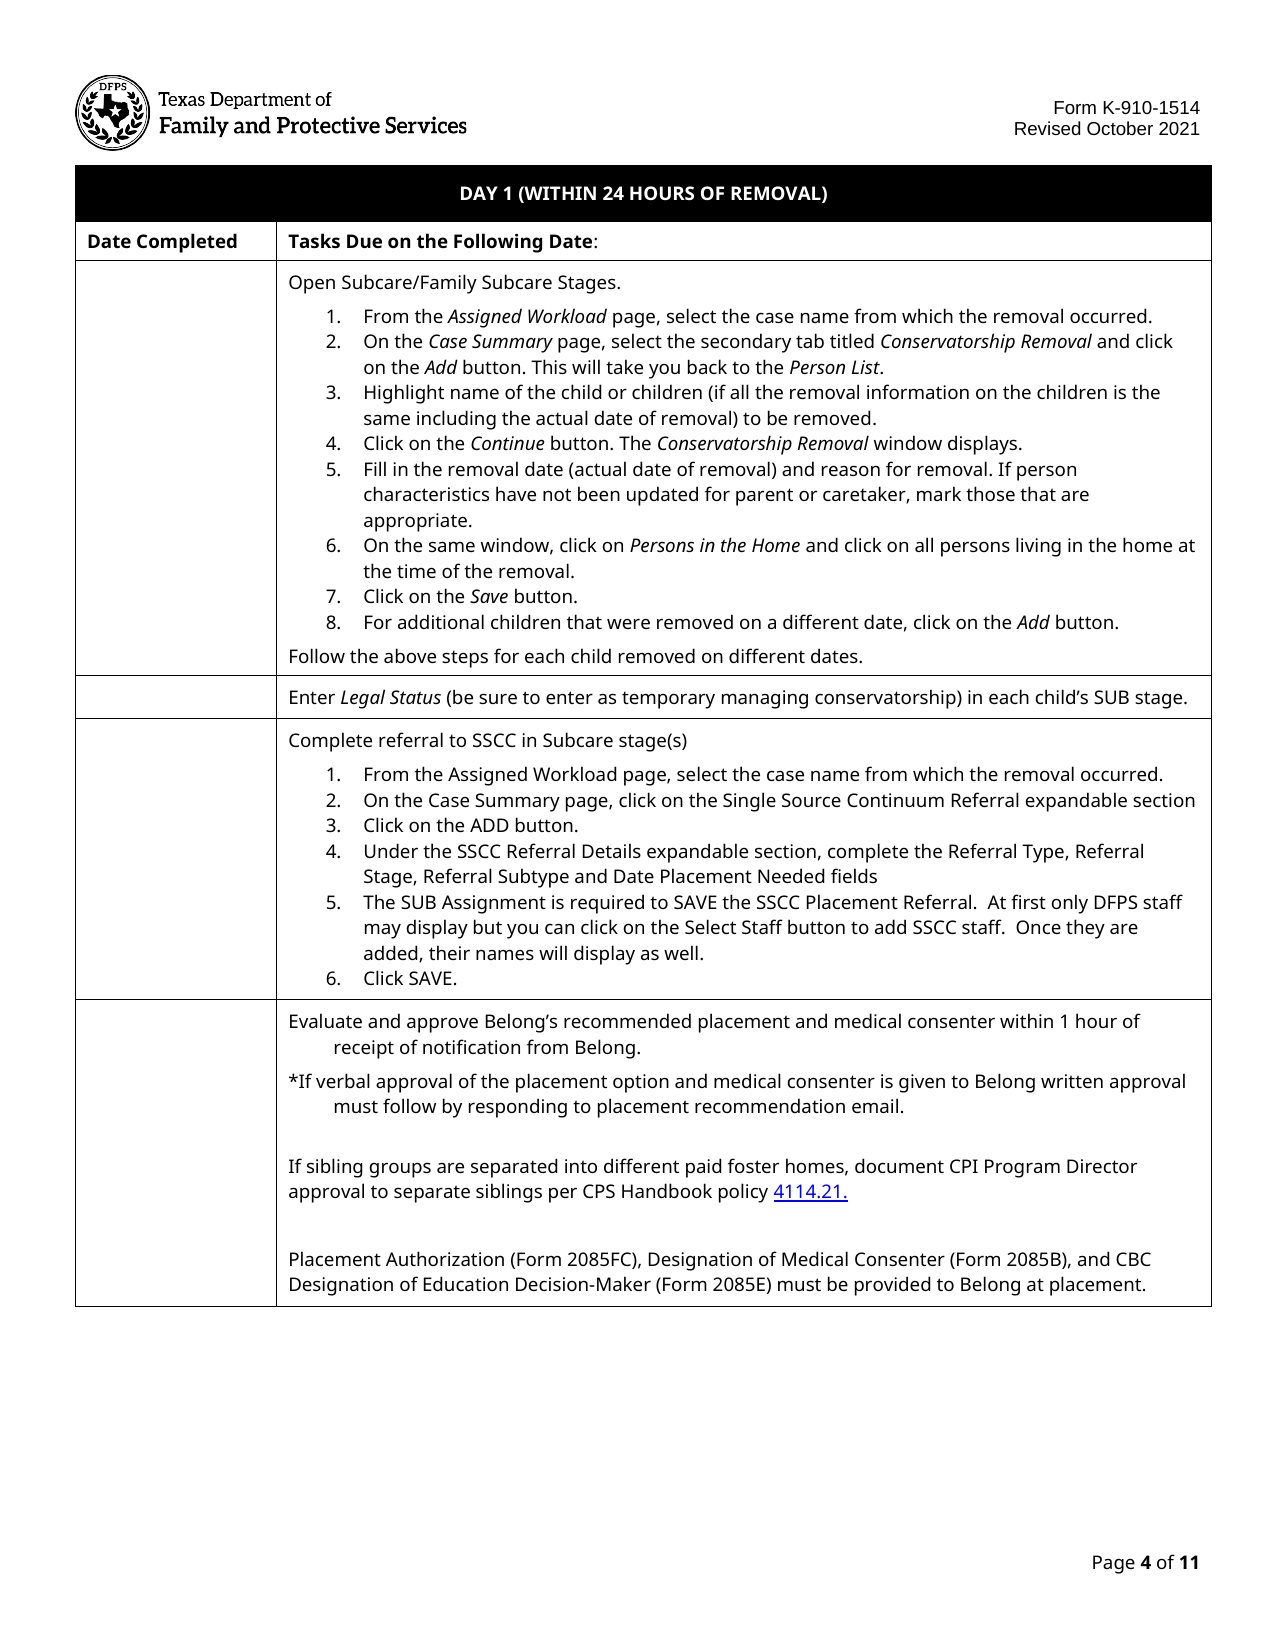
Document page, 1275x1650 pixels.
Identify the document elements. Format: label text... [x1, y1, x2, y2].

picture [75, 75, 467, 151]
table_cell [76, 1000, 276, 1306]
table_cell Complete referral to SSCC in Subcare stage(s) From the Assigned Workload page, select the case name from which the removal occurred. On the Case Summary page, click on the Single Source Continuum Referral expandable section Click on the ADD button. Under the SSCC Referral Details expandable section, complete the Referral Type, Referral Stage, Referral Subtype and Date Placement Needed fields The SUB Assignment is required to SAVE the SSCC Placement Referral. At first only DFPS staff may display but you can click on the Select Staff button to add SSCC staff. Once they are added, their names will display as well. Click SAVE. [277, 719, 1211, 999]
table_cell Evaluate and approve Belong’s recommended placement and medical consenter within 1 hour of receipt of notification from Belong. *If verbal approval of the placement option and medical consenter is given to Belong written approval must follow by responding to placement recommendation email. If sibling groups are separated into different paid foster homes, document CPI Program Director approval to separate siblings per CPS Handbook policy 4114.21. Placement Authorization (Form 2085FC), Designation of Medical Consenter (Form 2085B), and CBC Designation of Education Decision-Maker (Form 2085E) must be provided to Belong at placement. [277, 1000, 1211, 1306]
table_cell Date Completed [76, 222, 276, 260]
table_cell [76, 719, 276, 999]
table_cell Enter Legal Status (be sure to enter as temporary managing conservatorship) in each child’s SUB stage. [277, 676, 1211, 718]
table_header DAY 1 (WITHIN 24 HOURS OF REMOVAL) [76, 166, 1211, 221]
table_cell Tasks Due on the Following Date: [277, 222, 1211, 260]
table_cell [76, 261, 276, 675]
table_cell [76, 676, 276, 718]
table_cell Open Subcare/Family Subcare Stages. From the Assigned Workload page, select the case name from which the removal occurred. On the Case Summary page, select the secondary tab titled Conservatorship Removal and click on the Add button. This will take you back to the Person List. Highlight name of the child or children (if all the removal information on the children is the same including the actual date of removal) to be removed. Click on the Continue button. The Conservatorship Removal window displays. Fill in the removal date (actual date of removal) and reason for removal. If person characteristics have not been updated for parent or caretaker, mark those that are appropriate. On the same window, click on Persons in the Home and click on all persons living in the home at the time of the removal. Click on the Save button. For additional children that were removed on a different date, click on the Add button. Follow the above steps for each child removed on different dates. [277, 261, 1211, 675]
